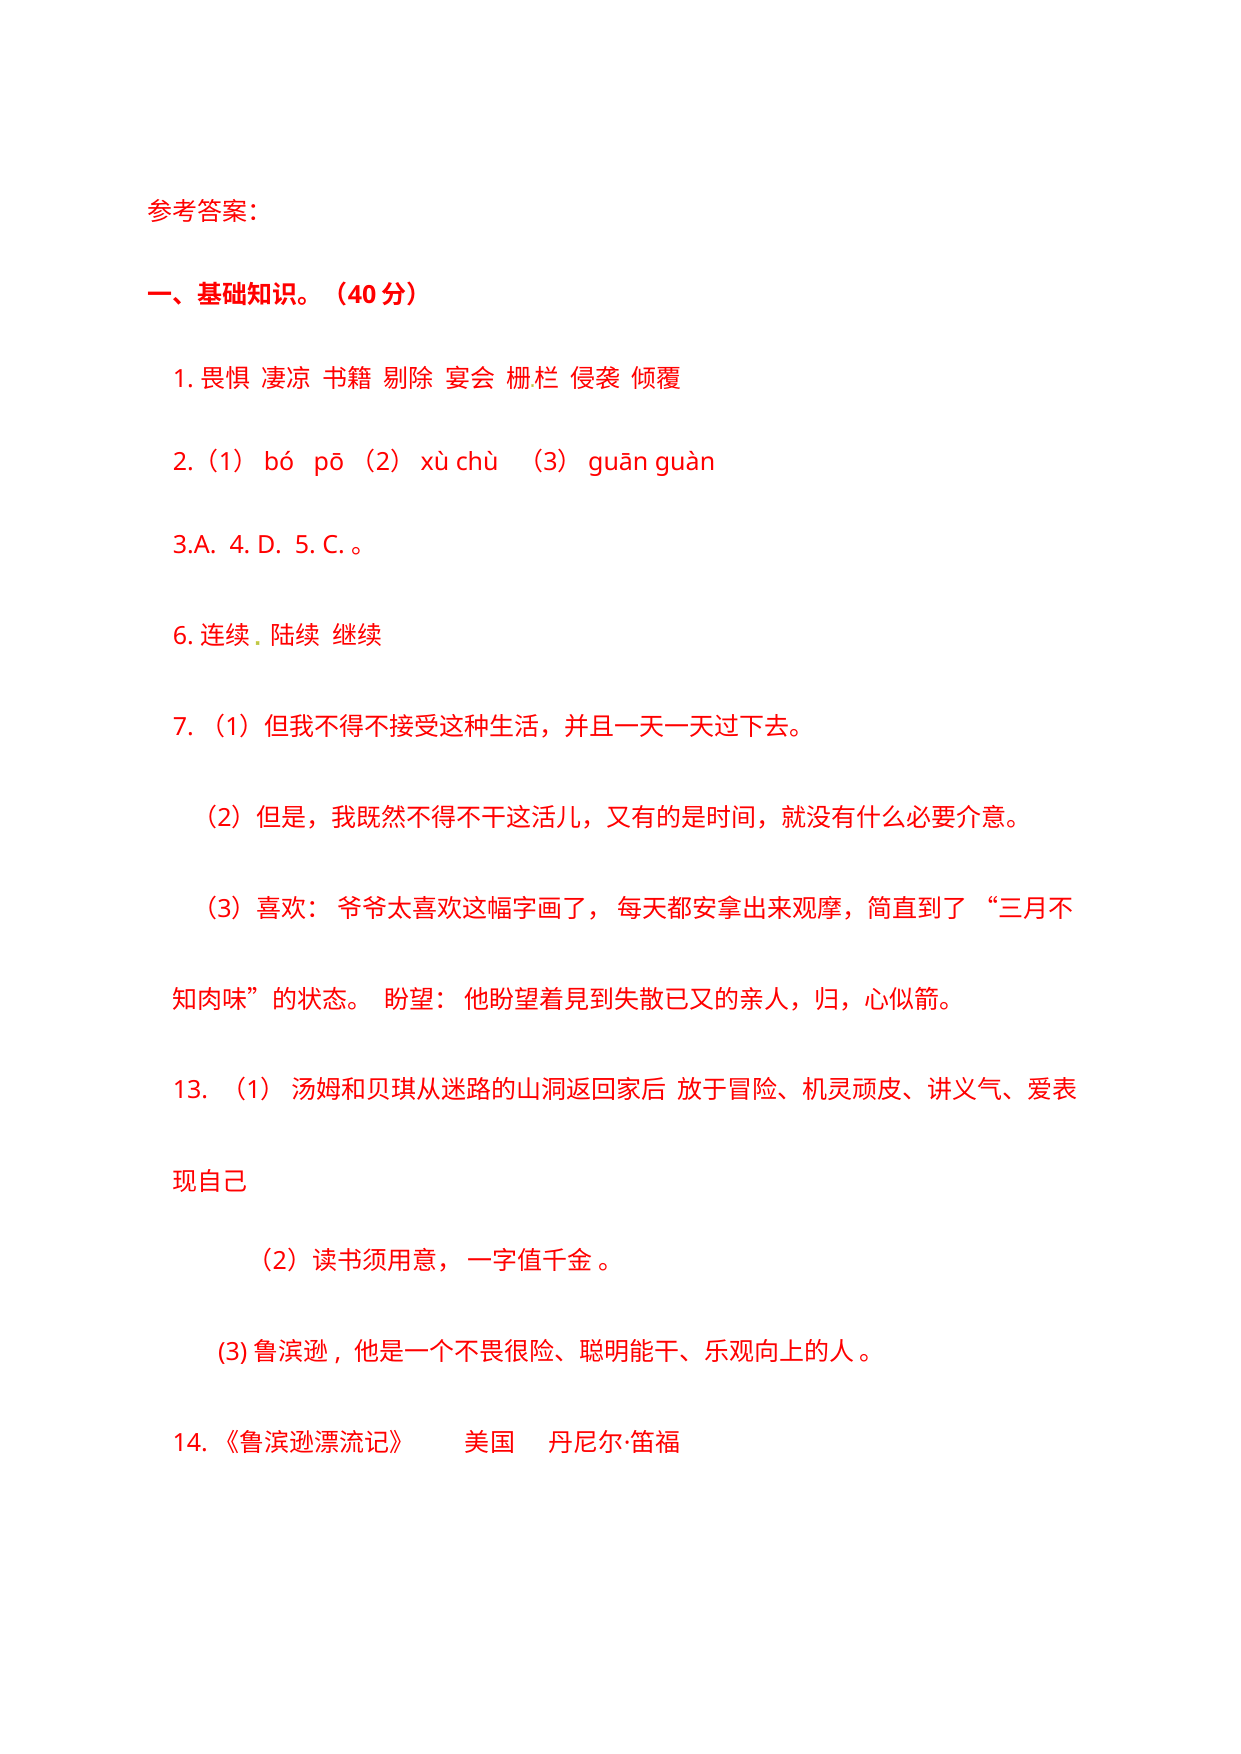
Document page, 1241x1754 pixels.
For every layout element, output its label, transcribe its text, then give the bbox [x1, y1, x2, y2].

text 3.A. 4. D. 5. C. 。 6. 连续 陆续 继续 7. （1）但我不得不接受这种生活，并且一天一天过下去。 （2）但是，我既然不得不干这活儿，又有的是时间，就没有什么必要介意。 （3）喜欢： 爷爷太喜欢这幅字画了， 每天都安拿出来观摩，简直到了 “三月不知肉味”的状态。 盼望： 他盼望着見到失散已又的亲人，归，心似箭。 13. （1） 汤姆和贝琪从迷路的山洞返回家后 放于冒险、机灵顽皮、讲义气、爱表现自己 [173, 510, 1093, 1212]
text 2.（1） bó pō （2） xù chù （3） guān guàn [173, 427, 1093, 492]
text 1. 畏惧 凄凉 书籍 剔除 宴会 栅栏 侵袭 倾覆 [148, 344, 1093, 409]
text 一、基础知识。（40分） [148, 261, 1093, 326]
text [172, 1226, 1093, 1473]
text 参考答案： [148, 177, 1093, 242]
